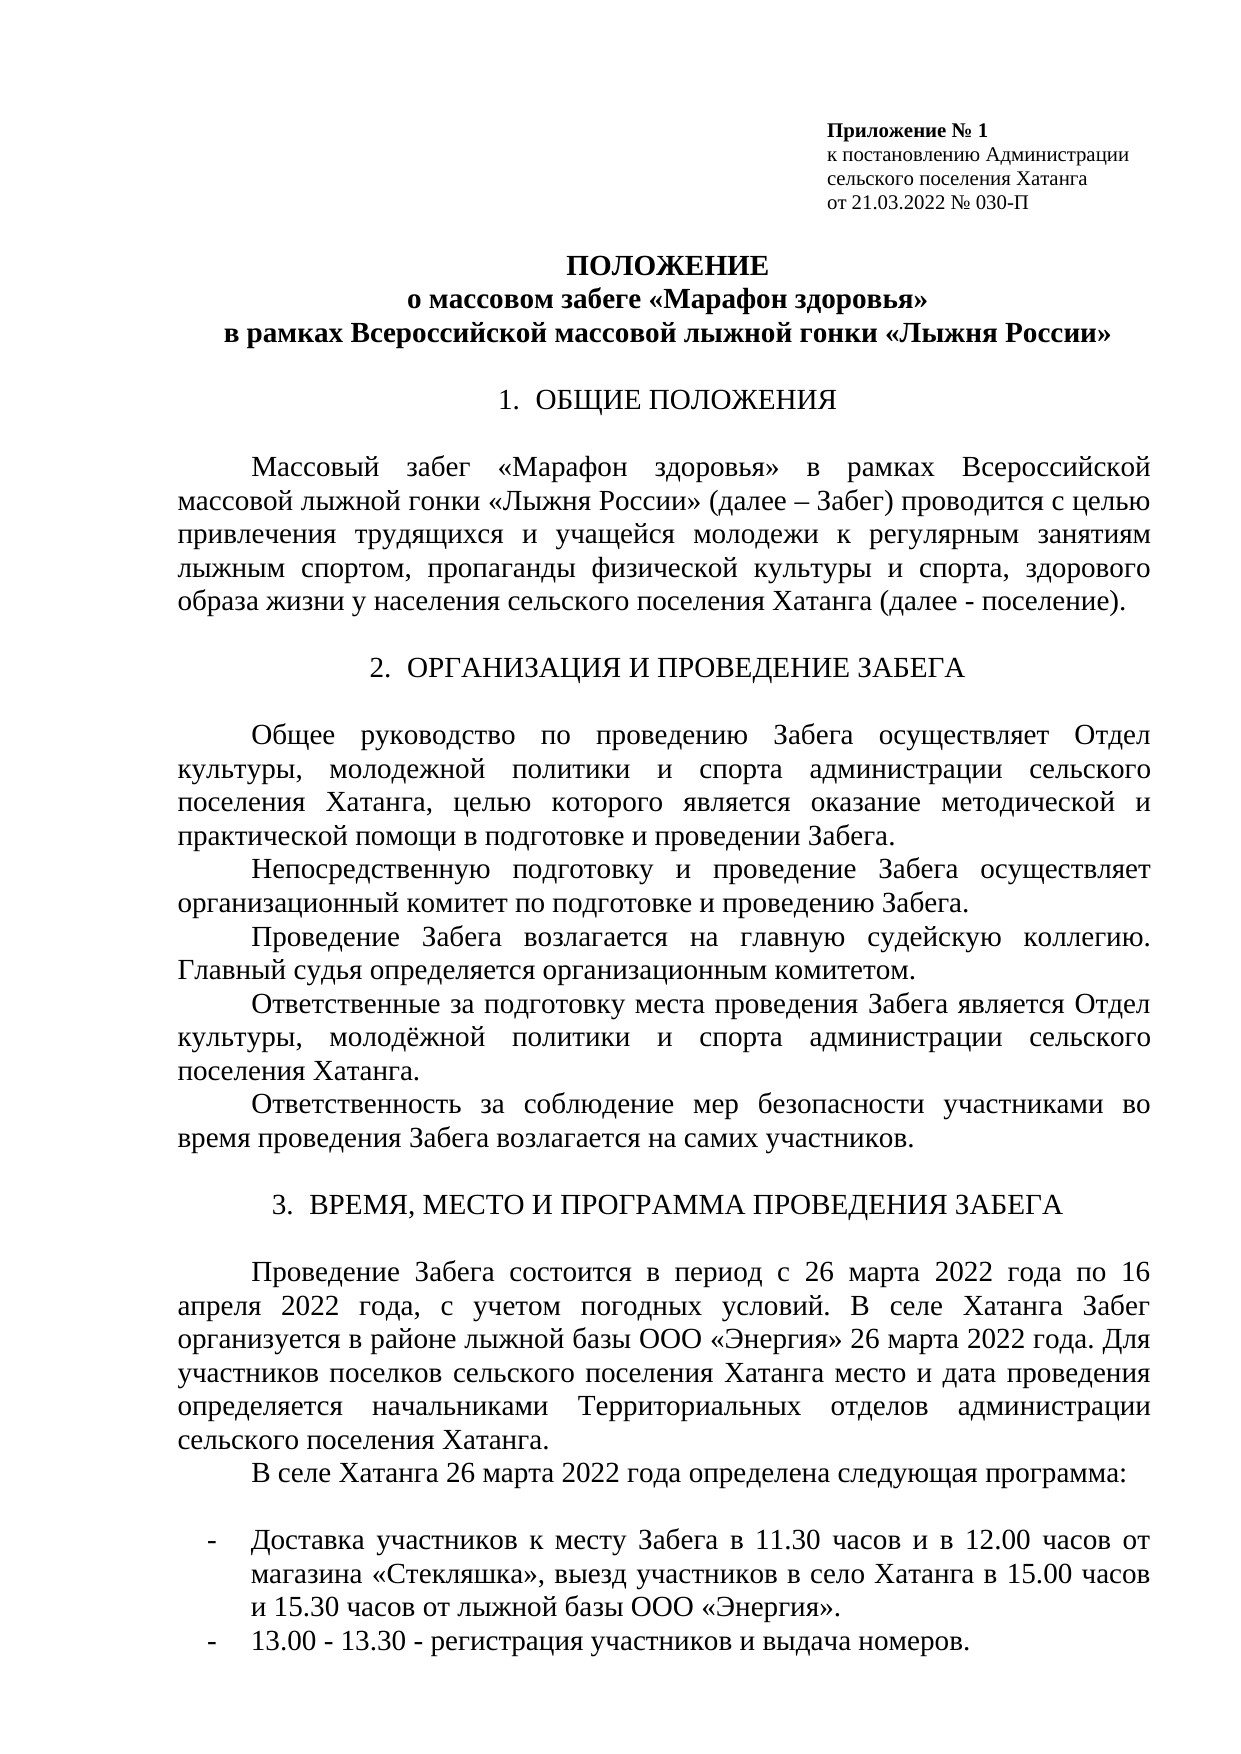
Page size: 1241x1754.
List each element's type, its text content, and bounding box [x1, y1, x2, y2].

text Проведение Забега возлагается на главную судейскую коллегию. Главный судья определяется организационным комитетом. [177, 919, 1152, 986]
text в рамках Всероссийской массовой лыжной гонки «Лыжня России» [183, 315, 1152, 348]
text от 21.03.2022 № 030-П [177, 190, 1152, 214]
text к постановлению Администрации [177, 142, 1152, 166]
text о массовом забеге «Марафон здоровья» [183, 281, 1152, 315]
text Ответственность за соблюдение мер безопасности участниками во время проведения Забега возлагается на самих участников. [177, 1086, 1152, 1153]
list ОРГАНИЗАЦИЯ И ПРОВЕДЕНИЕ ЗАБЕГА [183, 650, 1152, 684]
text ПОЛОЖЕНИЕ [183, 248, 1152, 281]
text - 13.00 - 13.30 - регистрация участников и выдача номеров. [207, 1623, 1152, 1657]
text Общее руководство по проведению Забега осуществляет Отдел культуры, молодежной политики и спорта администрации сельского поселения Хатанга, целью которого является оказание методической и практической помощи в подготовке и проведении Забега. [177, 717, 1152, 852]
text - Доставка участников к месту Забега в 11.30 часов и в 12.00 часов от магазина «Стекляшка», выезд участников в село Хатанга в 15.00 часов и 15.30 часов от лыжной базы ООО «Энергия». [207, 1522, 1152, 1623]
text В селе Хатанга 26 марта 2022 года определена следующая программа: [177, 1455, 1152, 1489]
text Приложение № 1 [177, 118, 1152, 142]
text Проведение Забега состоится в период с 26 марта 2022 года по 16 апреля 2022 года, с учетом погодных условий. В селе Хатанга Забег организуется в районе лыжной базы ООО «Энергия» 26 марта 2022 года. Для участников поселков сельского поселения Хатанга место и дата проведения определяется начальниками Территориальных отделов администрации сельского поселения Хатанга. [177, 1254, 1152, 1455]
text Массовый забег «Марафон здоровья» в рамках Всероссийской массовой лыжной гонки «Лыжня России» (далее – Забег) проводится с целью привлечения трудящихся и учащейся молодежи к регулярным занятиям лыжным спортом, пропаганды физической культуры и спорта, здорового образа жизни у населения сельского поселения Хатанга (далее - поселение). [177, 449, 1152, 617]
list ВРЕМЯ, МЕСТО И ПРОГРАММА ПРОВЕДЕНИЯ ЗАБЕГА [183, 1187, 1152, 1221]
text Ответственные за подготовку места проведения Забега является Отдел культуры, молодёжной политики и спорта администрации сельского поселения Хатанга. [177, 986, 1152, 1086]
list ОБЩИЕ ПОЛОЖЕНИЯ [183, 382, 1152, 416]
text сельского поселения Хатанга [177, 166, 1152, 190]
text Непосредственную подготовку и проведение Забега осуществляет организационный комитет по подготовке и проведению Забега. [177, 852, 1152, 919]
